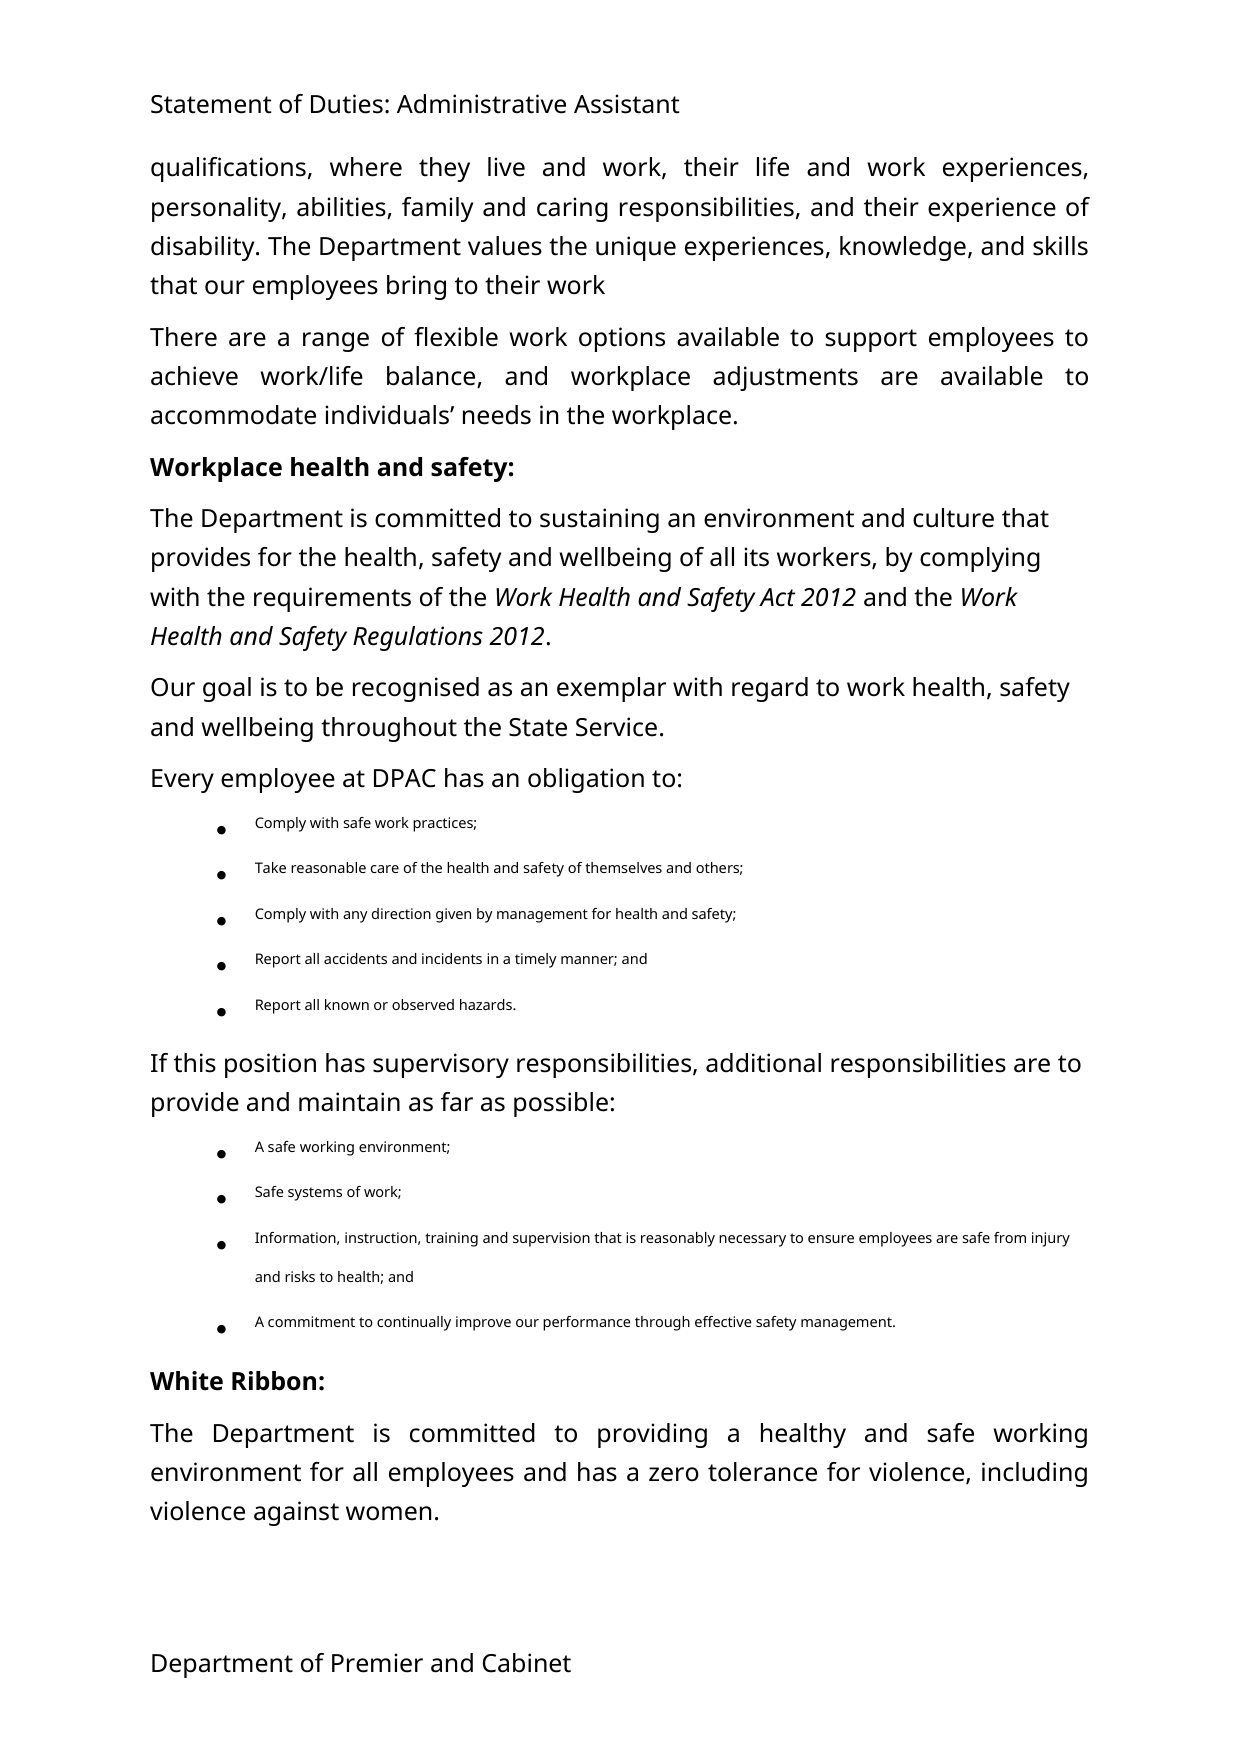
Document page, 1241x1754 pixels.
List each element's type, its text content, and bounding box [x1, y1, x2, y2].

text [150, 150, 1090, 302]
text The Department is committed to providing a healthy and safe working environment for all employees and has a zero tolerance for violence, including violence against women. [150, 1415, 1090, 1528]
subtitle Workplace health and safety: [150, 449, 1090, 483]
text If this position has supervisory responsibilities, additional responsibilities are to provide and maintain as far as possible: [150, 1046, 1090, 1119]
list Comply with any direction given by management for health and safety; [217, 903, 1090, 937]
text Every employee at DPAC has an obligation to: [150, 761, 1090, 795]
list Take reasonable care of the health and safety of themselves and others; [217, 858, 1090, 892]
subtitle White Ribbon: [150, 1364, 1090, 1398]
list A safe working environment; [217, 1137, 1090, 1171]
text There are a range of flexible work options available to support employees to achieve work/life balance, and workplace adjustments are available to accommodate individuals’ needs in the workplace. [150, 319, 1090, 432]
text The Department is committed to sustaining an environment and culture that provides for the health, safety and wellbeing of all its workers, by complying with the requirements of the Work Health and Safety Act 2012 and the Work Health and Safety Regulations 2012. [150, 501, 1090, 652]
list Report all known or observed hazards. [217, 994, 1090, 1028]
text Our goal is to be recognised as an exemplar with regard to work health, safety and wellbeing throughout the State Service. [150, 670, 1090, 743]
list Report all accidents and incidents in a timely manner; and [217, 949, 1090, 983]
list Comply with safe work practices; [217, 812, 1090, 847]
list A commitment to continually improve our performance through effective safety management. [217, 1312, 1090, 1346]
list Safe systems of work; [217, 1182, 1090, 1216]
list Information, instruction, training and supervision that is reasonably necessary to ensure employees are safe from injury and risks to health; and [217, 1227, 1090, 1301]
